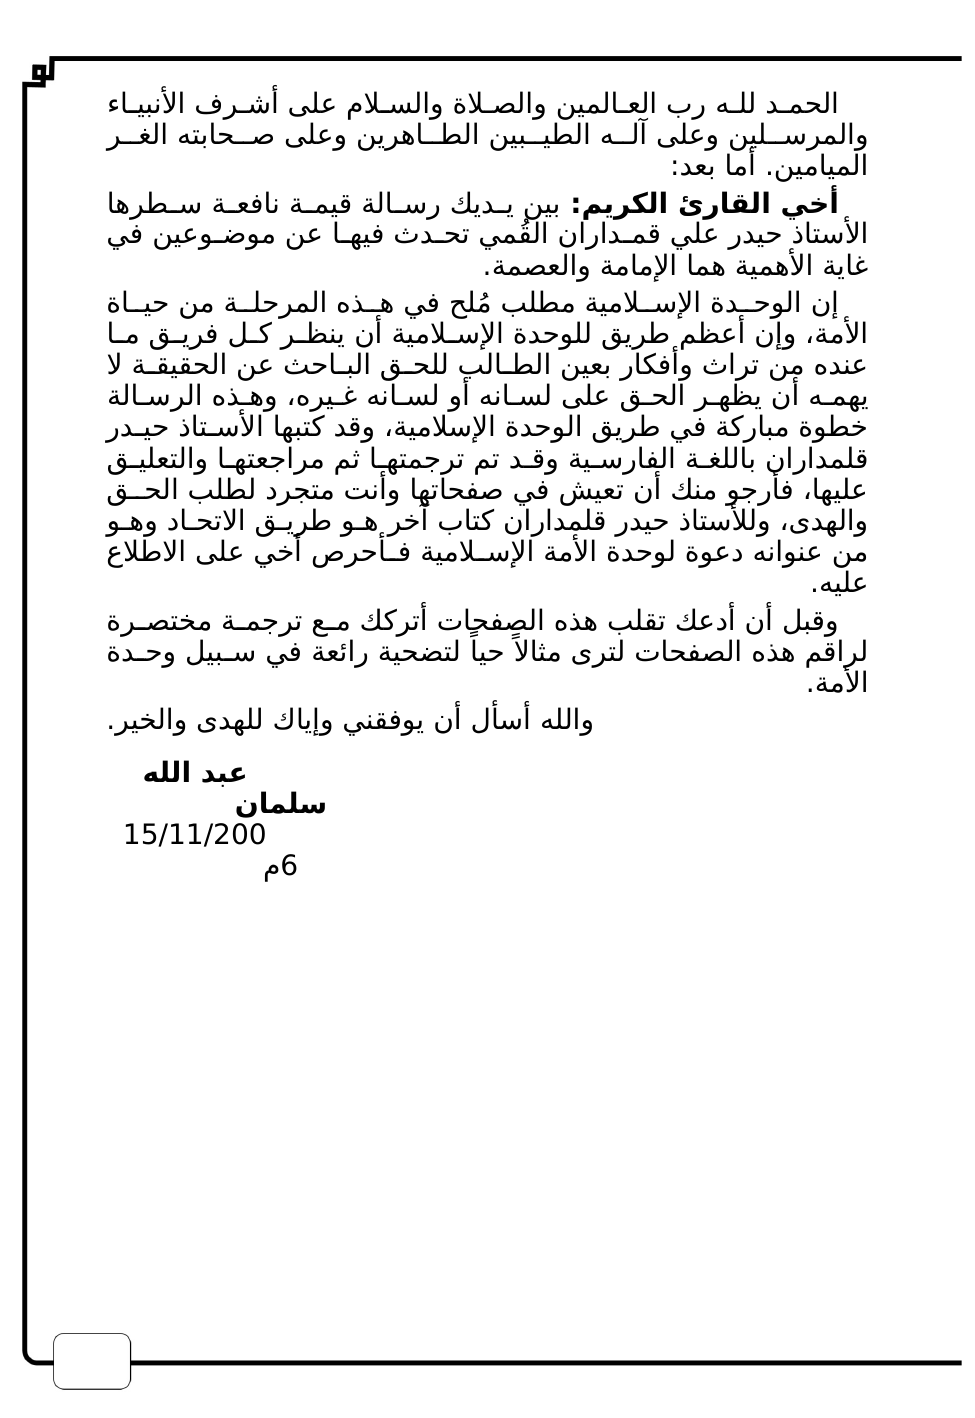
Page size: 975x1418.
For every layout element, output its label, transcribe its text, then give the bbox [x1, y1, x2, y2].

text إن الوحدة الإسلامية مطلب مُلح في هذه المرحلة من حياة الأمة، وإن أعظم طريق للوحدة الإسلامية أن ينظر كل فريق ما عنده من تراث وأفكار بعين الطالب للحق الباحث عن الحقيقة لا يهمه أن يظهر الحق على لسانه أو لسانه غيره، وهذه الرسالة خطوة مباركة في طريق الوحدة الإسلامية، وقد كتبها الأستاذ حيدر قلمداران باللغة الفارسية وقد تم ترجمتها ثم مراجعتها والتعليق عليها، فأرجو منك أن تعيش في صفحاتها وأنت متجرد لطلب الحق والهدى، وللأستاذ حيدر قلمداران كتاب آخر هو طريق الاتحاد وهو من عنوانه دعوة لوحدة الأمة الإسلامية فأحرص أخي على الاطلاع عليه. [106, 288, 869, 599]
text الحمد لله رب العالمين والصلاة والسلام على أشرف الأنبياء والمرسلين وعلى آله الطيبين الطاهرين وعلى صحابته الغر الميامين. أما بعد: [106, 89, 869, 182]
text وقبل أن أدعك تقلب هذه الصفحات أتركك مع ترجمة مختصرة لراقم هذه الصفحات لترى مثالاً حياً لتضحية رائعة في سبيل وحدة الأمة. [106, 605, 869, 699]
text 15/11/2006م [106, 820, 455, 882]
text أخي القارئ الكريم: بين يديك رسالة قيمة نافعة سطرها الأستاذ حيدر علي قمداران القُمي تحدث فيها عن موضوعين في غاية الأهمية هما الإمامة والعصمة. [106, 188, 869, 282]
picture [0, 0, 962, 1418]
text عبد الله سلمان [106, 758, 455, 820]
text والله أسأل أن يوفقني وإياك للهدى والخير. [106, 705, 869, 736]
